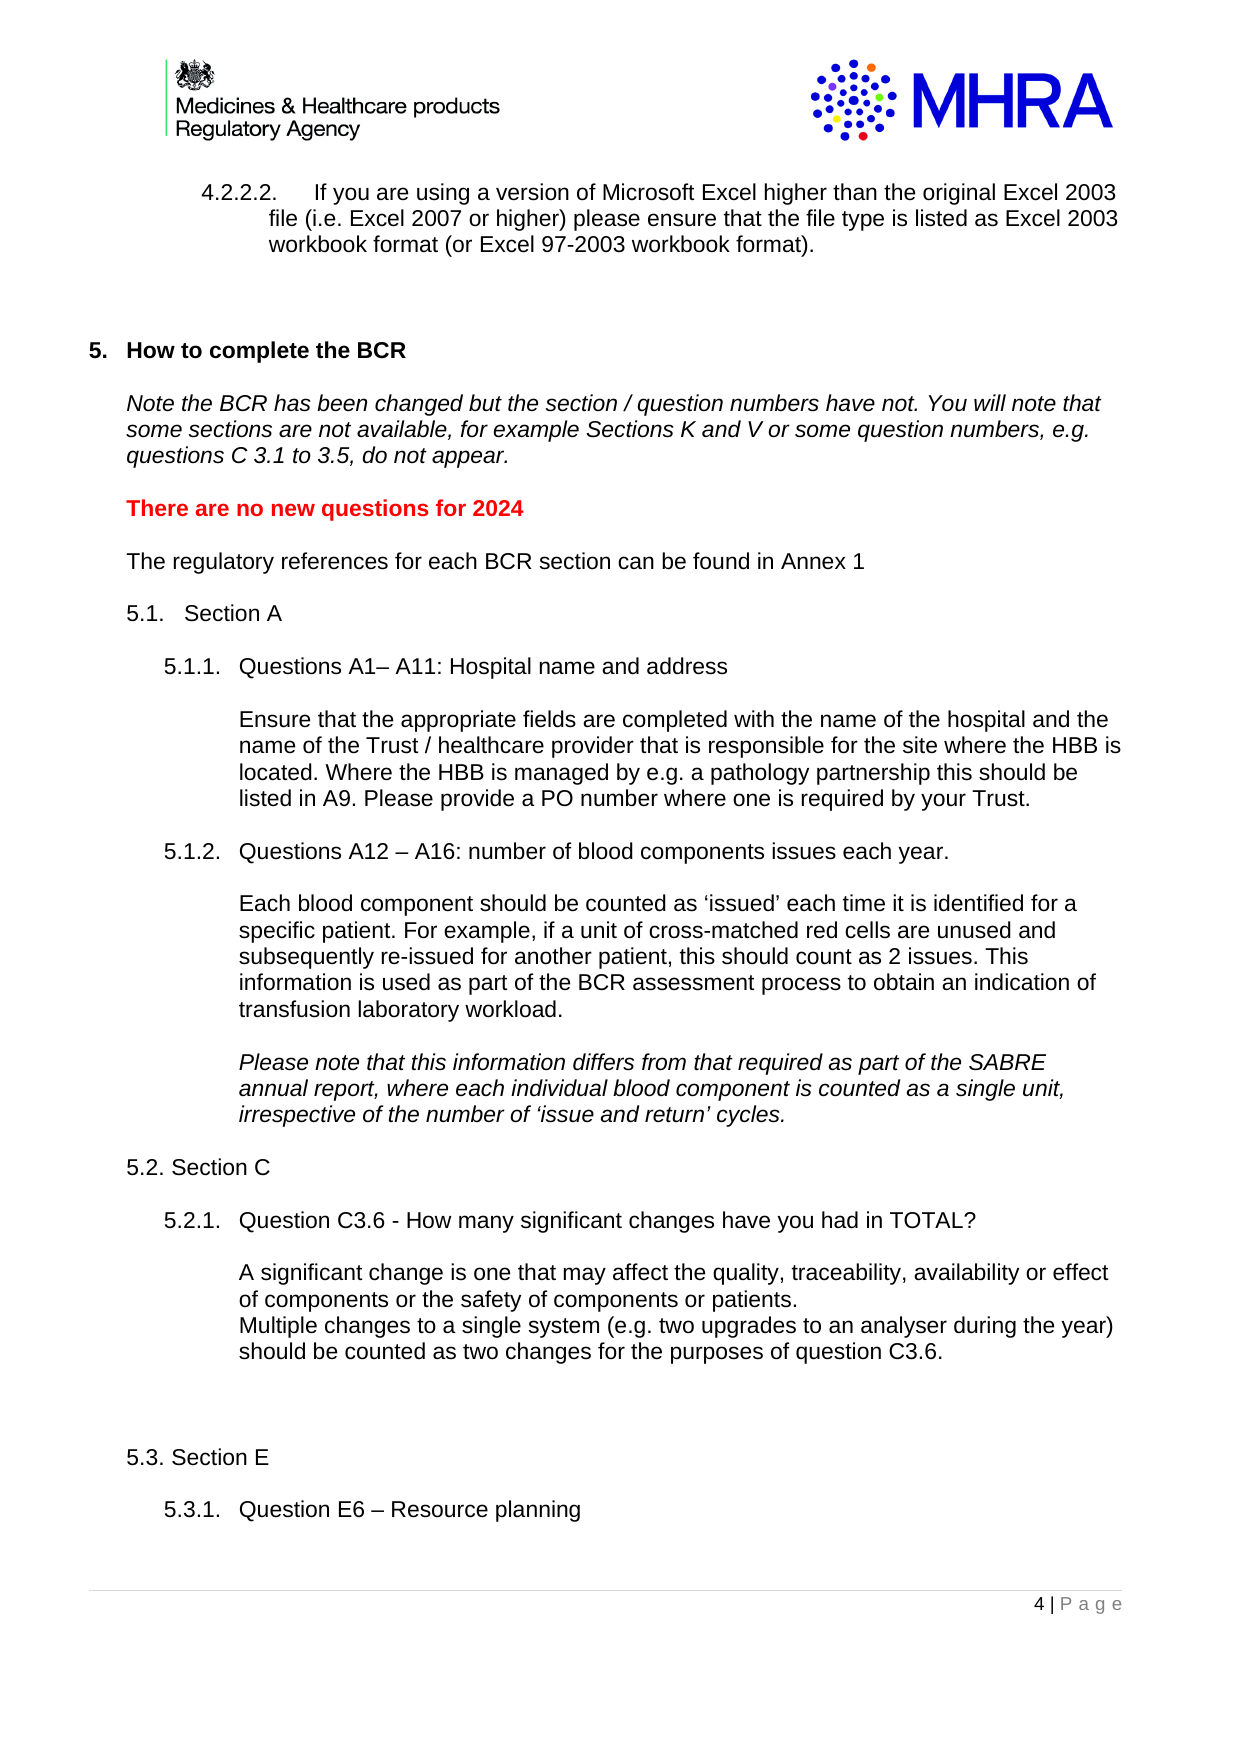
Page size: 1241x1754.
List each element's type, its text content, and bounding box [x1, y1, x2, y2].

list There are no new questions for 2024 [126, 495, 1122, 521]
list Note the BCR has been changed but the section / question numbers have not. You will note that some sections are not available, for example Sections K and V or some question numbers, e.g. questions C 3.1 to 3.5, do not appear. [126, 389, 1122, 469]
list If you are using a version of Microsoft Excel higher than the original Excel 2003 file (i.e. Excel 2007 or higher) please ensure that the file type is listed as Excel 2003 workbook format (or Excel 97-2003 workbook format). [201, 179, 1122, 258]
list Multiple changes to a single system (e.g. two upgrades to an analyser during the year) should be counted as two changes for the purposes of question C3.6. [239, 1312, 1122, 1365]
list A significant change is one that may affect the quality, traceability, availability or effect of components or the safety of components or patients. [239, 1259, 1122, 1312]
list Questions A12 – A16: number of blood components issues each year. [164, 838, 1122, 864]
list Each blood component should be counted as ‘issued’ each time it is identified for a specific patient. For example, if a unit of cross-matched red cells are unused and subsequently re-issued for another patient, this should count as 2 issues. This information is used as part of the BCR assessment process to obtain an indication of transfusion laboratory workload. [239, 890, 1122, 1022]
list Question C3.6 - How many significant changes have you had in TOTAL? [164, 1207, 1122, 1233]
list How to complete the BCR [89, 337, 1122, 363]
list Questions A1– A11: Hospital name and address [164, 653, 1122, 679]
list Please note that this information differs from that required as part of the SABRE annual report, where each individual blood component is counted as a single unit, irrespective of the number of ‘issue and return’ cycles. [239, 1048, 1122, 1127]
list Section C [126, 1154, 1122, 1180]
list The regulatory references for each BCR section can be found in Annex 1 [126, 548, 1122, 574]
list Section A [126, 600, 1122, 627]
list Question E6 – Resource planning [164, 1496, 1122, 1523]
picture [88, 0, 1192, 158]
list Section E [126, 1444, 1122, 1470]
list Ensure that the appropriate fields are completed with the name of the hospital and the name of the Trust / healthcare provider that is responsible for the site where the HBB is located. Where the HBB is managed by e.g. a pathology partnership this should be listed in A9. Please provide a PO number where one is required by your Trust. [239, 706, 1122, 811]
